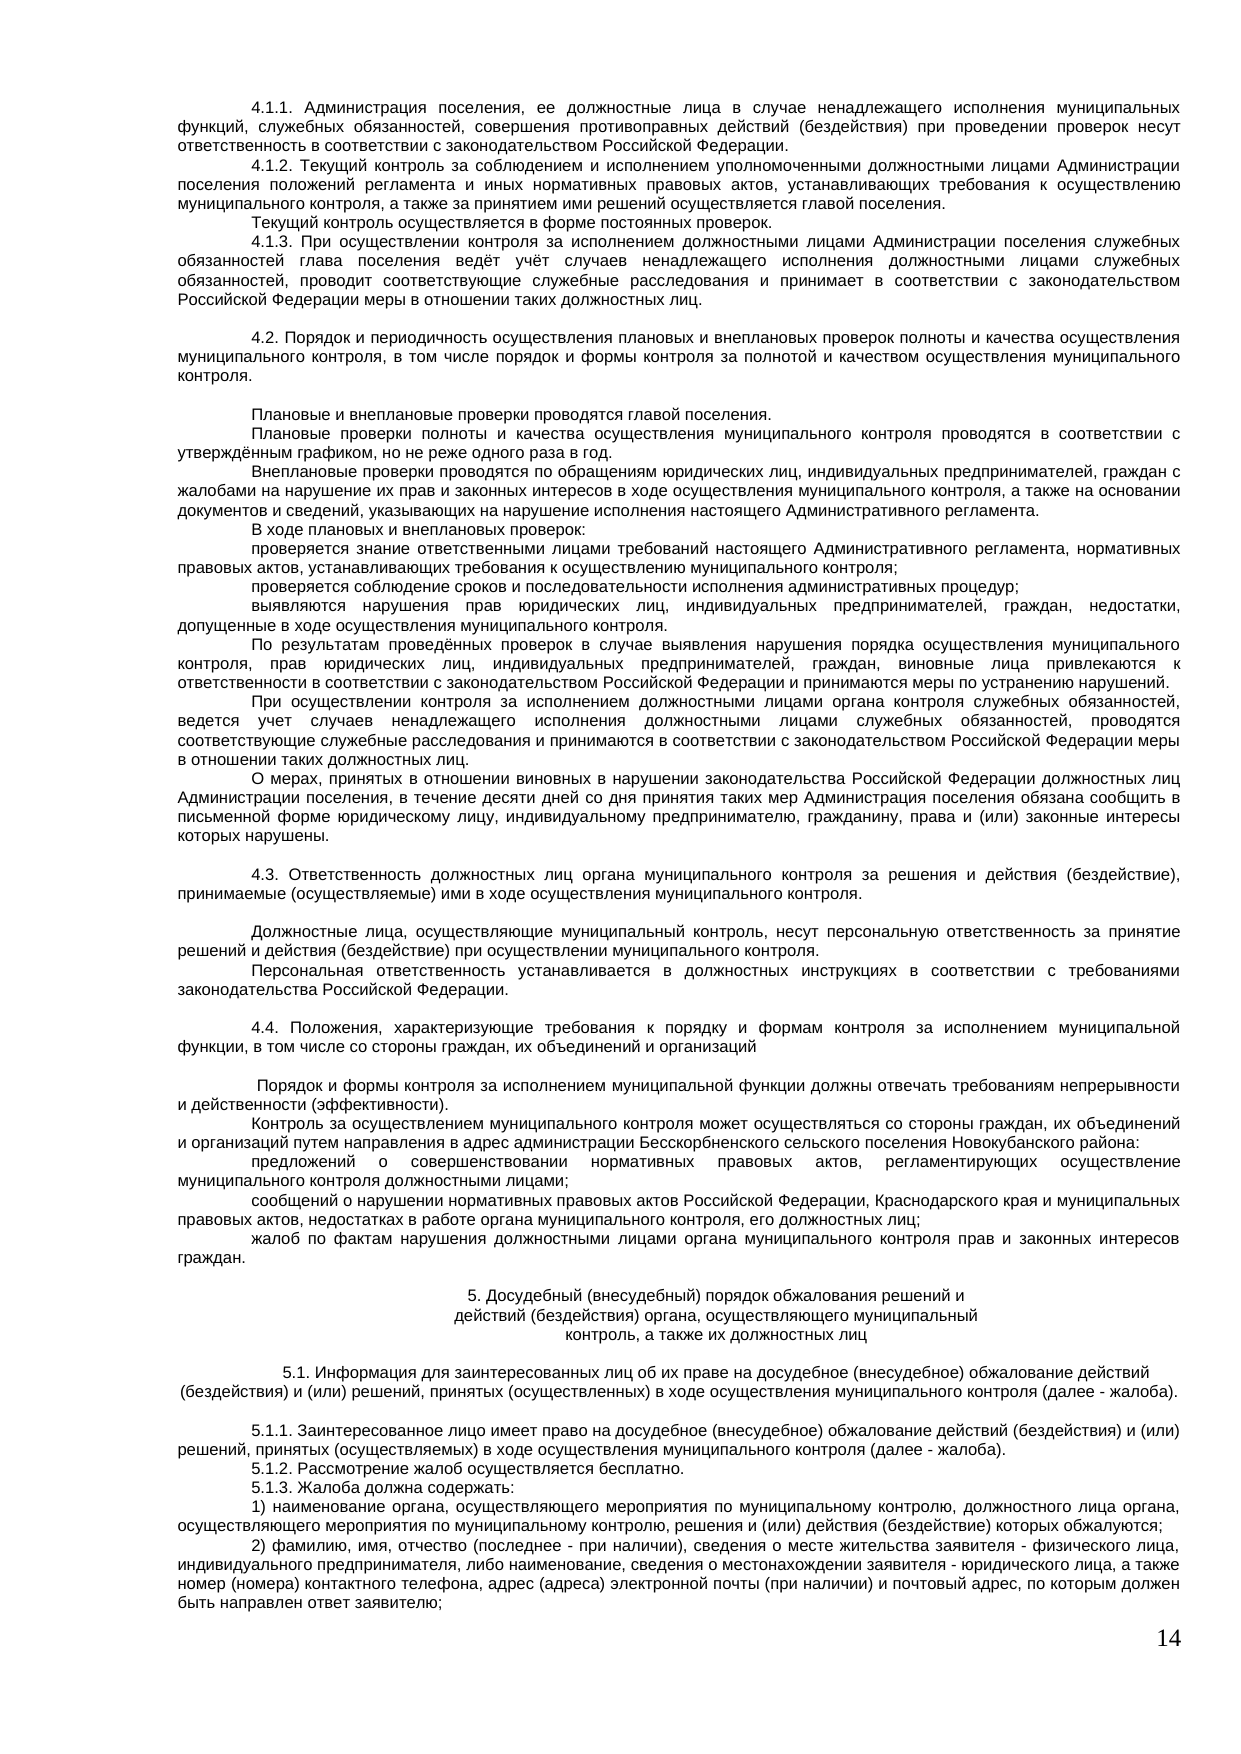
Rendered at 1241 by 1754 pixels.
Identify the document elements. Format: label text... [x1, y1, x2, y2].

text проверяется знание ответственными лицами требований настоящего Административного регламента, нормативных правовых актов, устанавливающих требования к осуществлению муниципального контроля; [177, 539, 1181, 577]
text сообщений о нарушении нормативных правовых актов Российской Федерации, Краснодарского края и муниципальных правовых актов, недостатках в работе органа муниципального контроля, его должностных лиц; [177, 1190, 1181, 1229]
text 4.1.2. Текущий контроль за соблюдением и исполнением уполномоченными должностными лицами Администрации поселения положений регламента и иных нормативных правовых актов, устанавливающих требования к осуществлению муниципального контроля, а также за принятием ими решений осуществляется главой поселения. [177, 155, 1181, 213]
text Должностные лица, осуществляющие муниципальный контроль, несут персональную ответственность за принятие решений и действия (бездействие) при осуществлении муниципального контроля. [177, 922, 1181, 960]
text выявляются нарушения прав юридических лиц, индивидуальных предпринимателей, граждан, недостатки, допущенные в ходе осуществления муниципального контроля. [177, 596, 1181, 634]
text 5.1.3. Жалоба должна содержать: [177, 1478, 1181, 1497]
text 4.2. Порядок и периодичность осуществления плановых и внеплановых проверок полноты и качества осуществления муниципального контроля, в том числе порядок и формы контроля за полнотой и качеством осуществления муниципального контроля. [177, 328, 1181, 385]
text Контроль за осуществлением муниципального контроля может осуществляться со стороны граждан, их объединений и организаций путем направления в адрес администрации Бесскорбненского сельского поселения Новокубанского района: [177, 1114, 1181, 1152]
text предложений о совершенствовании нормативных правовых актов, регламентирующих осуществление муниципального контроля должностными лицами; [177, 1152, 1181, 1190]
text Текущий контроль осуществляется в форме постоянных проверок. [177, 213, 1181, 232]
text Порядок и формы контроля за исполнением муниципальной функции должны отвечать требованиям непрерывности и действенности (эффективности). [177, 1075, 1181, 1114]
text По результатам проведённых проверок в случае выявления нарушения порядка осуществления муниципального контроля, прав юридических лиц, индивидуальных предпринимателей, граждан, виновные лица привлекаются к ответственности в соответствии с законодательством Российской Федерации и принимаются меры по устранению нарушений. [177, 634, 1181, 692]
text 4.4. Положения, характеризующие требования к порядку и формам контроля за исполнением муниципальной функции, в том числе со стороны граждан, их объединений и организаций [177, 1018, 1181, 1056]
text 5.1.2. Рассмотрение жалоб осуществляется бесплатно. [177, 1459, 1181, 1478]
text При осуществлении контроля за исполнением должностными лицами органа контроля служебных обязанностей, ведется учет случаев ненадлежащего исполнения должностными лицами служебных обязанностей, проводятся соответствующие служебные расследования и принимаются в соответствии с законодательством Российской Федерации меры в отношении таких должностных лиц. [177, 692, 1181, 769]
text Персональная ответственность устанавливается в должностных инструкциях в соответствии с требованиями законодательства Российской Федерации. [177, 960, 1181, 999]
text Внеплановые проверки проводятся по обращениям юридических лиц, индивидуальных предпринимателей, граждан с жалобами на нарушение их прав и законных интересов в ходе осуществления муниципального контроля, а также на основании документов и сведений, указывающих на нарушение исполнения настоящего Административного регламента. [177, 462, 1181, 519]
text 2) фамилию, имя, отчество (последнее - при наличии), сведения о месте жительства заявителя - физического лица, индивидуального предпринимателя, либо наименование, сведения о местонахождении заявителя - юридического лица, а также номер (номера) контактного телефона, адрес (адреса) электронной почты (при наличии) и почтовый адрес, по которым должен быть направлен ответ заявителю; [177, 1535, 1181, 1612]
text 4.1.1. Администрация поселения, ее должностные лица в случае ненадлежащего исполнения муниципальных функций, служебных обязанностей, совершения противоправных действий (бездействия) при проведении проверок несут ответственность в соответствии с законодательством Российской Федерации. [177, 98, 1181, 155]
text 4.3. Ответственность должностных лиц органа муниципального контроля за решения и действия (бездействие), принимаемые (осуществляемые) ими в ходе осуществления муниципального контроля. [177, 864, 1181, 903]
text О мерах, принятых в отношении виновных в нарушении законодательства Российской Федерации должностных лиц Администрации поселения, в течение десяти дней со дня принятия таких мер Администрация поселения обязана сообщить в письменной форме юридическому лицу, индивидуальному предпринимателю, гражданину, права и (или) законные интересы которых нарушены. [177, 769, 1181, 845]
text 4.1.3. При осуществлении контроля за исполнением должностными лицами Администрации поселения служебных обязанностей глава поселения ведёт учёт случаев ненадлежащего исполнения должностными лицами служебных обязанностей, проводит соответствующие служебные расследования и принимает в соответствии с законодательством Российской Федерации меры в отношении таких должностных лиц. [177, 232, 1181, 309]
text 5.1.1. Заинтересованное лицо имеет право на досудебное (внесудебное) обжалование действий (бездействия) и (или) решений, принятых (осуществляемых) в ходе осуществления муниципального контроля (далее - жалоба). [177, 1420, 1181, 1459]
text В ходе плановых и внеплановых проверок: [177, 519, 1181, 539]
text контроль, а также их должностных лиц [177, 1324, 1181, 1344]
text проверяется соблюдение сроков и последовательности исполнения административных процедур; [177, 577, 1181, 596]
text жалоб по фактам нарушения должностными лицами органа муниципального контроля прав и законных интересов граждан. [177, 1229, 1181, 1267]
text действий (бездействия) органа, осуществляющего муниципальный [177, 1305, 1181, 1324]
text Плановые и внеплановые проверки проводятся главой поселения. [177, 404, 1181, 424]
text Плановые проверки полноты и качества осуществления муниципального контроля проводятся в соответствии с утверждённым графиком, но не реже одного раза в год. [177, 424, 1181, 462]
text 5.1. Информация для заинтересованных лиц об их праве на досудебное (внесудебное) обжалование действий (бездействия) и (или) решений, принятых (осуществленных) в ходе осуществления муниципального контроля (далее - жалоба). [177, 1363, 1181, 1401]
text 5. Досудебный (внесудебный) порядок обжалования решений и [177, 1286, 1181, 1305]
text 1) наименование органа, осуществляющего мероприятия по муниципальному контролю, должностного лица органа, осуществляющего мероприятия по муниципальному контролю, решения и (или) действия (бездействие) которых обжалуются; [177, 1497, 1181, 1535]
